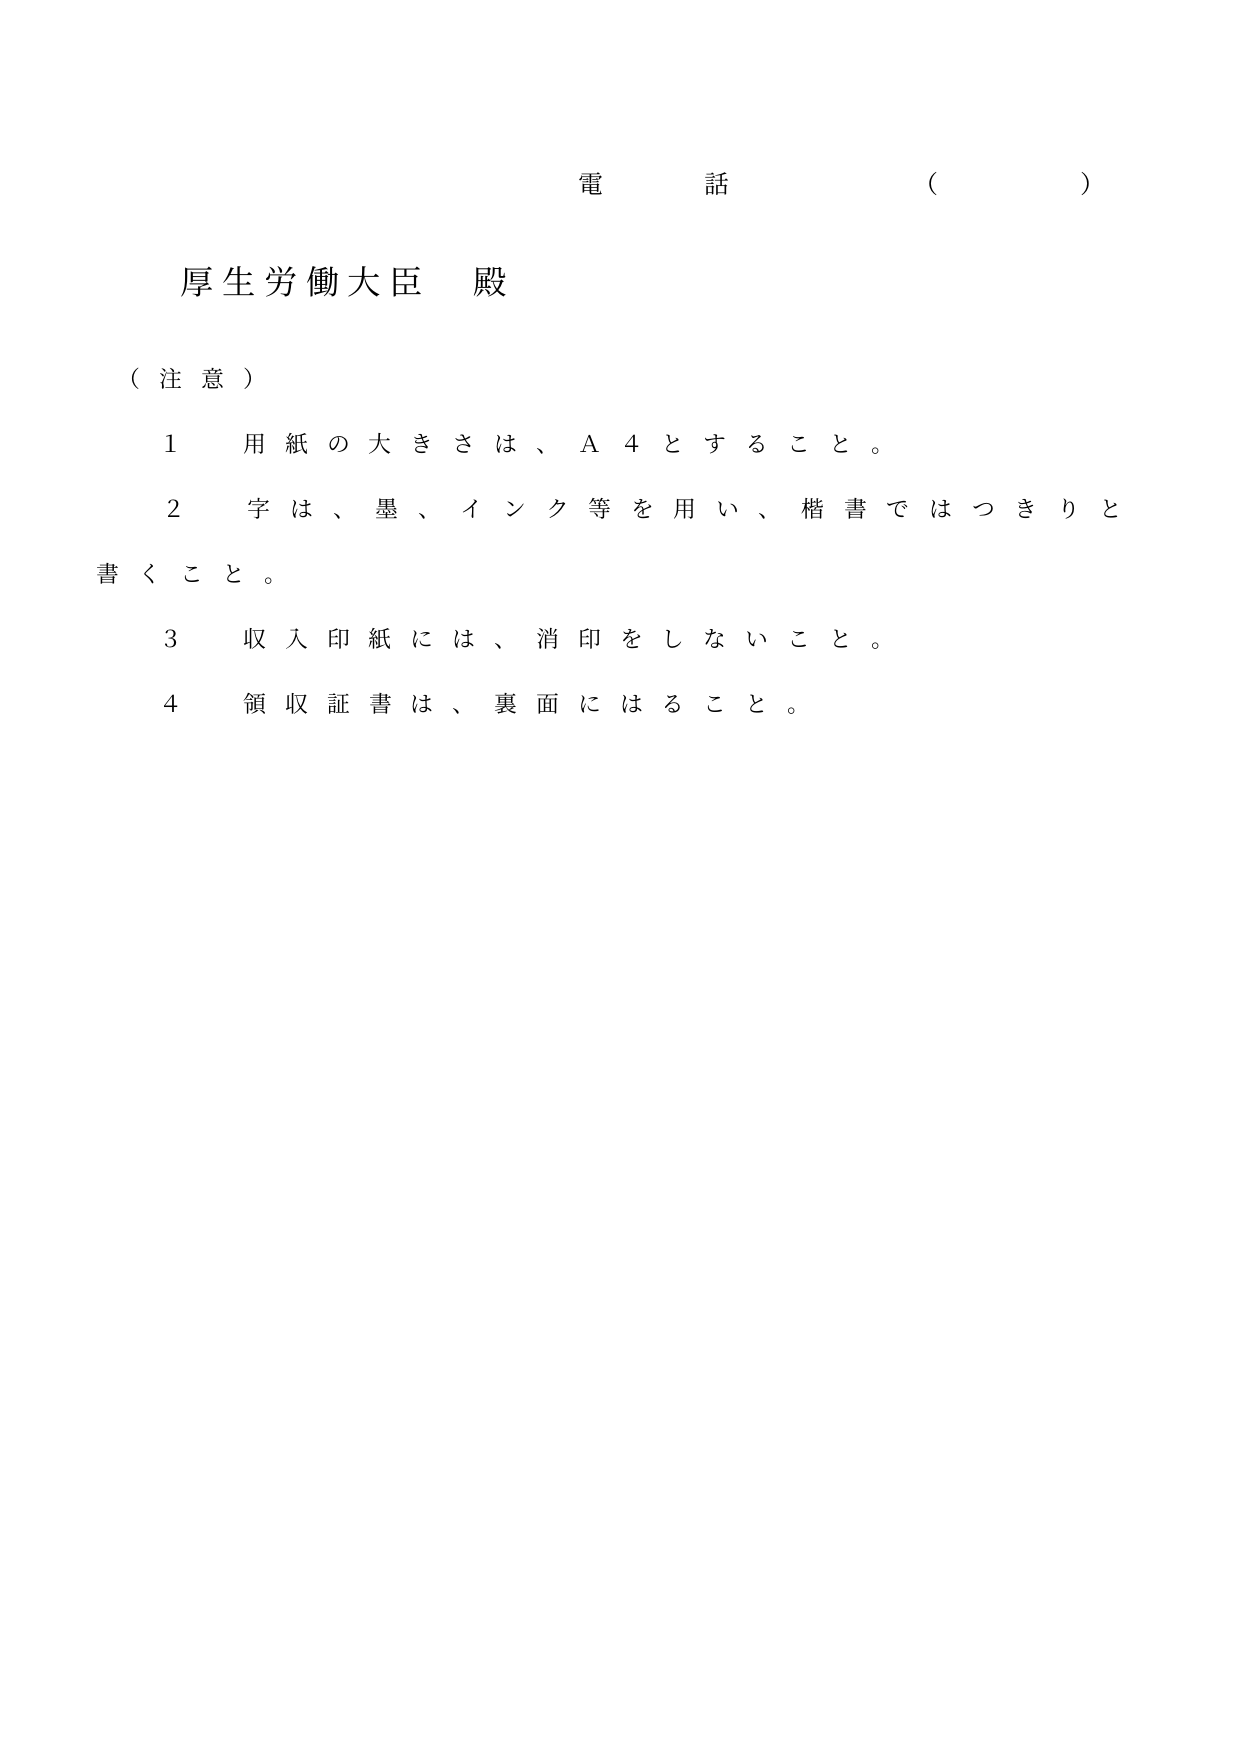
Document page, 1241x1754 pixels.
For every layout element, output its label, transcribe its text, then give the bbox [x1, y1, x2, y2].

text ４ 領収証書は、裏面にはること。 [97, 670, 1143, 735]
text １ 用紙の大きさは、Ａ４とすること。 [97, 410, 1143, 475]
text ２ 字は、墨、インク等を用い、楷書ではつきりと書くこと。 [97, 475, 1143, 605]
text 電 話 （ ） [97, 150, 1143, 215]
text ３ 収入印紙には、消印をしないこと。 [97, 605, 1143, 670]
text 厚生労働大臣 殿 [97, 248, 1143, 313]
text （注意） [97, 345, 1143, 410]
